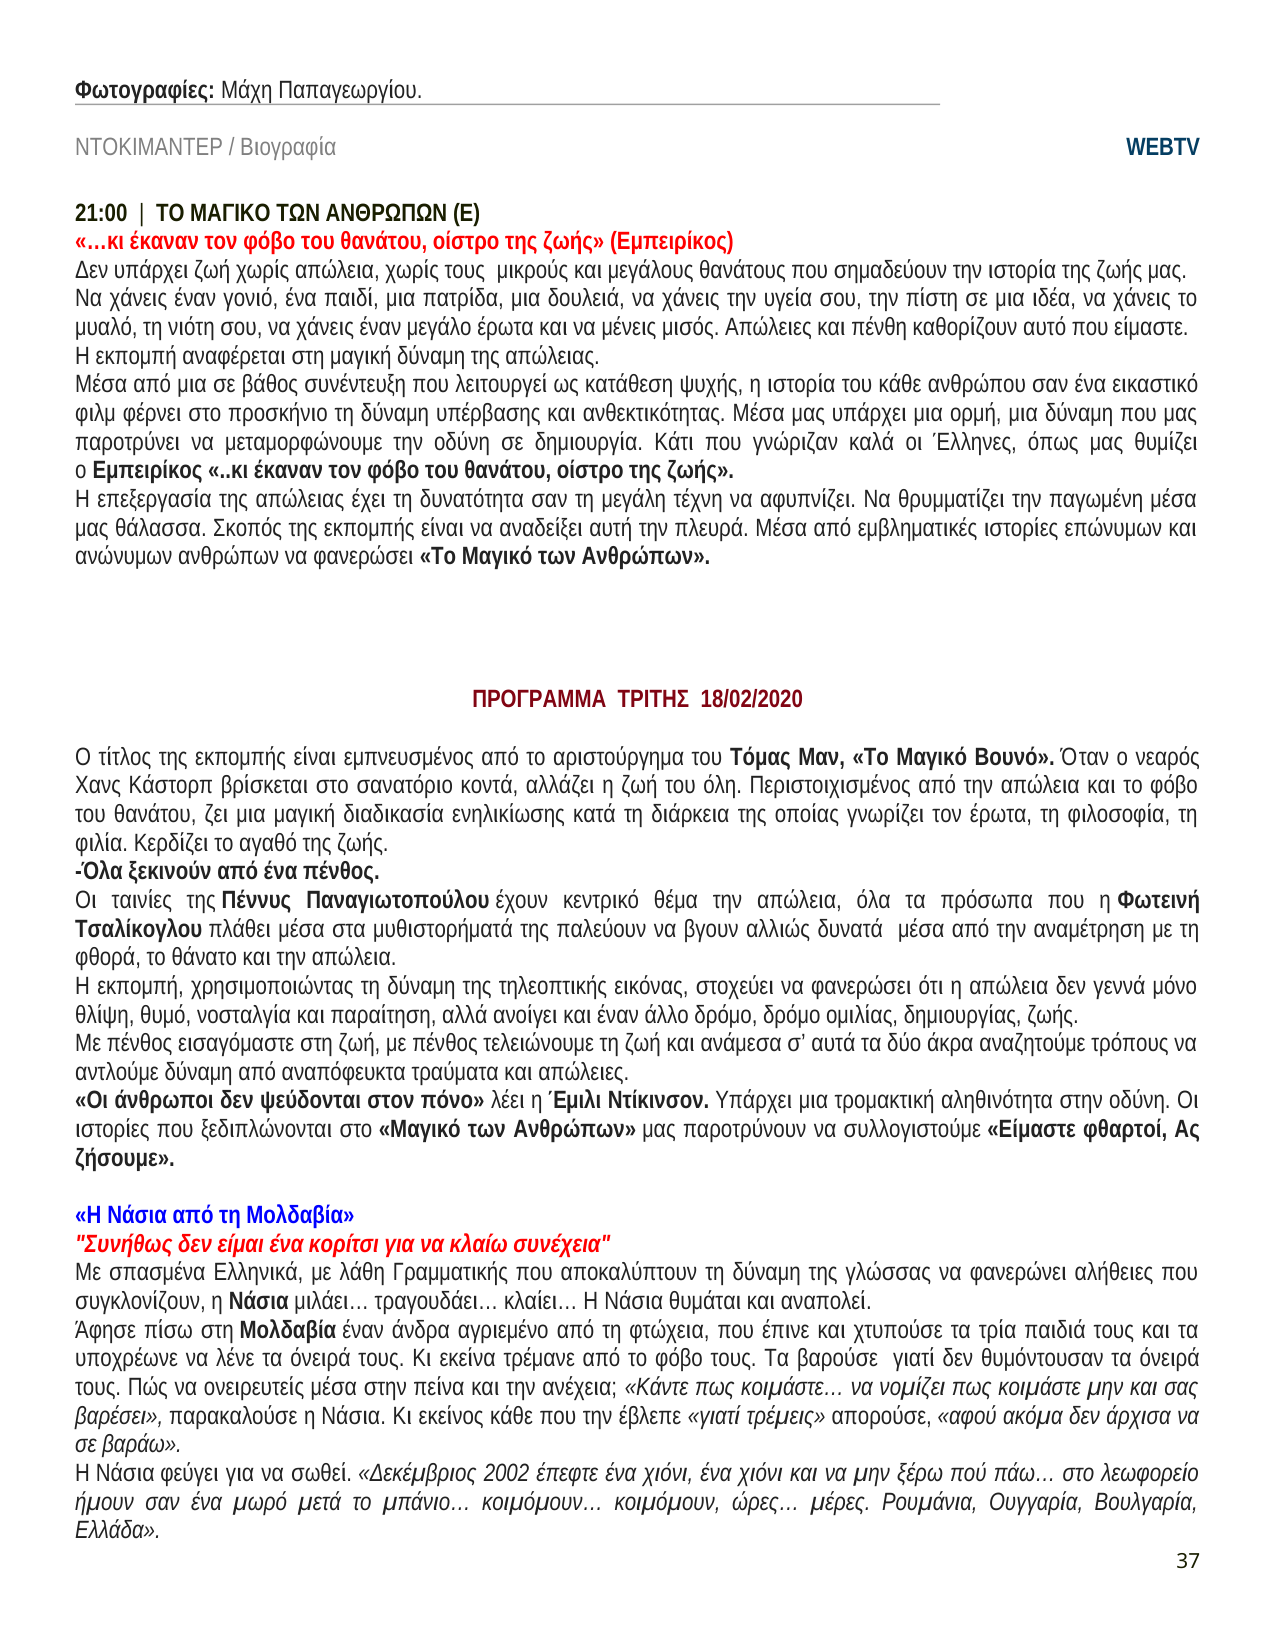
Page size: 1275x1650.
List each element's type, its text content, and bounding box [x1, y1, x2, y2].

text Να χάνεις έναν γονιό, ένα παιδί, μια πατρίδα, μια δουλειά, να χάνεις την υγεία σου, την πίστη σε μια ιδέα, να χάνεις το μυαλό, τη νιότη σου, να χάνεις έναν μεγάλο έρωτα και να μένεις μισός. Απώλειες και πένθη καθορίζουν αυτό που είμαστε. [75, 283, 1200, 341]
table_header ΝΤΟΚΙΜΑΝΤΕΡ / Βιογραφία [75, 133, 637, 161]
text "Συνήθως δεν είμαι ένα κορίτσι για να κλαίω συνέχεια" [75, 1229, 1200, 1257]
text «Οι άνθρωποι δεν ψεύδονται στον πόνο» λέει η Έμιλι Ντίκινσον. Υπάρχει μια τρομακτική αληθινότητα στην οδύνη. Οι ιστορίες που ξεδιπλώνονται στο «Μαγικό των Ανθρώπων» μας παροτρύνουν να συλλογιστούμε «Είμαστε φθαρτοί, Ας ζήσουμε». [75, 1086, 1200, 1171]
text Μέσα από μια σε βάθος συνέντευξη που λειτουργεί ως κατάθεση ψυχής, η ιστορία του κάθε ανθρώπου σαν ένα εικαστικό φιλμ φέρνει στο προσκήνιο τη δύναμη υπέρβασης και ανθεκτικότητας. Μέσα μας υπάρχει μια ορμή, μια δύναμη που μας παροτρύνει να μεταμορφώνουμε την οδύνη σε δημιουργία. Κάτι που γνώριζαν καλά οι Έλληνες, όπως μας θυμίζει ο Εμπειρίκος «..κι έκαναν τον φόβο του θανάτου, οίστρο της ζωής». [75, 369, 1200, 484]
text 21:00 | ΤΟ ΜΑΓΙΚΟ ΤΩΝ ΑΝΘΡΩΠΩΝ (E) [75, 161, 1200, 226]
text Η Νάσια φεύγει για να σωθεί. «Δεκέμβριος 2002 έπεφτε ένα χιόνι, ένα χιόνι και να μην ξέρω πού πάω… στο λεωφορείο ήμουν σαν ένα μωρό μετά το μπάνιο… κοιμόμουν… κοιμόμουν, ώρες… μέρες. Ρουμάνια, Ουγγαρία, Βουλγαρία, Ελλάδα». [75, 1458, 1200, 1544]
text Δεν υπάρχει ζωή χωρίς απώλεια, χωρίς τους μικρούς και μεγάλους θανάτους που σημαδεύουν την ιστορία της ζωής μας. [75, 255, 1200, 283]
text Η εκπομπή αναφέρεται στη μαγική δύναμη της απώλειας. [75, 341, 1200, 369]
text «Η Νάσια από τη Μολδαβία» [75, 1200, 1200, 1229]
text Φωτογραφίες: Μάχη Παπαγεωργίου. [75, 75, 1200, 104]
text Η επεξεργασία της απώλειας έχει τη δυνατότητα σαν τη μεγάλη τέχνη να αφυπνίζει. Να θρυμματίζει την παγωμένη μέσα μας θάλασσα. Σκοπός της εκπομπής είναι να αναδείξει αυτή την πλευρά. Μέσα από εμβληματικές ιστορίες επώνυμων και ανώνυμων ανθρώπων να φανερώσει «Το Μαγικό των Ανθρώπων». [75, 484, 1200, 570]
text Με πένθος εισαγόμαστε στη ζωή, με πένθος τελειώνουμε τη ζωή και ανάμεσα σ’ αυτά τα δύο άκρα αναζητούμε τρόπους να αντλούμε δύναμη από αναπόφευκτα τραύματα και απώλειες. [75, 1028, 1200, 1086]
text Η εκπομπή, χρησιμοποιώντας τη δύναμη της τηλεοπτικής εικόνας, στοχεύει να φανερώσει ότι η απώλεια δεν γεννά μόνο θλίψη, θυμό, νοσταλγία και παραίτηση, αλλά ανοίγει και έναν άλλο δρόμο, δρόμο ομιλίας, δημιουργίας, ζωής. [75, 971, 1200, 1028]
text -Όλα ξεκινούν από ένα πένθος. [75, 856, 1200, 885]
text Οι ταινίες της Πέννυς Παναγιωτοπούλου έχουν κεντρικό θέμα την απώλεια, όλα τα πρόσωπα που η Φωτεινή Τσαλίκογλου πλάθει μέσα στα μυθιστορήματά της παλεύουν να βγουν αλλιώς δυνατά μέσα από την αναμέτρηση με τη φθορά, το θάνατο και την απώλεια. [75, 885, 1200, 971]
text Ο τίτλος της εκπομπής είναι εμπνευσμένος από το αριστούργημα του Τόμας Μαν, «Το Μαγικό Βουνό». Όταν ο νεαρός Χανς Κάστορπ βρίσκεται στο σανατόριο κοντά, αλλάζει η ζωή του όλη. Περιστοιχισμένος από την απώλεια και το φόβο του θανάτου, ζει μια μαγική διαδικασία ενηλικίωσης κατά τη διάρκεια της οποίας γνωρίζει τον έρωτα, τη φιλοσοφία, τη φιλία. Κερδίζει το αγαθό της ζωής. [75, 742, 1200, 856]
text Άφησε πίσω στη Μολδαβία έναν άνδρα αγριεμένο από τη φτώχεια, που έπινε και χτυπούσε τα τρία παιδιά τους και τα υποχρέωνε να λένε τα όνειρά τους. Κι εκείνα τρέμανε από το φόβο τους. Τα βαρούσε γιατί δεν θυμόντουσαν τα όνειρά τους. Πώς να ονειρευτείς μέσα στην πείνα και την ανέχεια; «Κάντε πως κοιμάστε… να νομίζει πως κοιμάστε μην και σας βαρέσει», παρακαλούσε η Νάσια. Κι εκείνος κάθε που την έβλεπε «γιατί τρέμεις» απορούσε, «αφού ακόμα δεν άρχισα να σε βαράω». [75, 1315, 1200, 1458]
table_header WEBTV [638, 133, 1200, 161]
text ΠΡΟΓΡΑΜΜΑ ΤΡΙΤΗΣ 18/02/2020 [75, 684, 1200, 713]
text «…κι έκαναν τον φόβο του θανάτου, οίστρο της ζωής» (Εμπειρίκος) [75, 226, 1200, 255]
text Με σπασμένα Ελληνικά, με λάθη Γραμματικής που αποκαλύπτουν τη δύναμη της γλώσσας να φανερώνει αλήθειες που συγκλονίζουν, η Νάσια μιλάει… τραγουδάει… κλαίει… Η Νάσια θυμάται και αναπολεί. [75, 1257, 1200, 1315]
